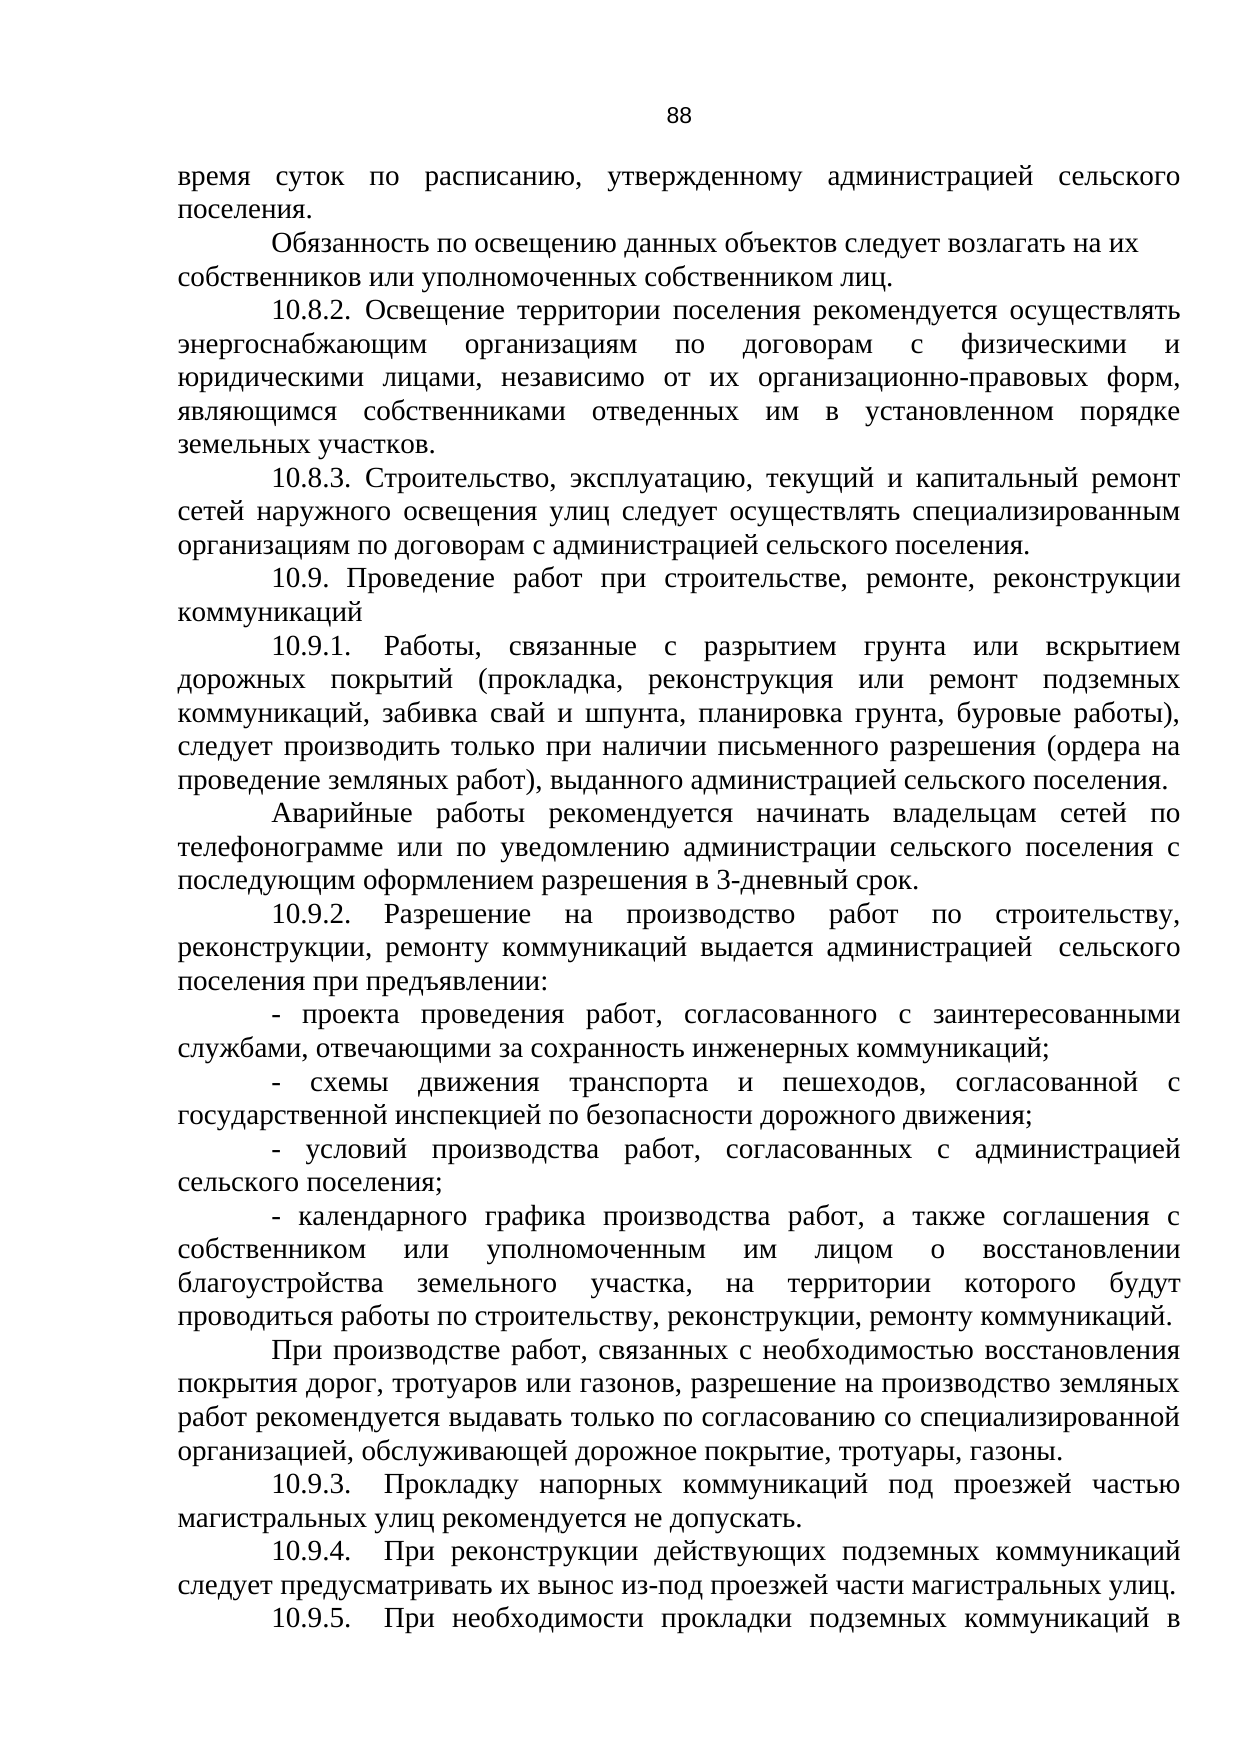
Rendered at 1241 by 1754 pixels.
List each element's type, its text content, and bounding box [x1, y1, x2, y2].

text - условий производства работ, согласованных с администрацией сельского поселения; [177, 1131, 1181, 1198]
text - схемы движения транспорта и пешеходов, согласованной с государственной инспекцией по безопасности дорожного движения; [177, 1064, 1181, 1131]
list Разрешение на производство работ по строительству, реконструкции, ремонту коммуникаций выдается администрацией сельского поселения при предъявлении: [177, 896, 1181, 997]
list Освещение территории поселения рекомендуется осуществлять энергоснабжающим организациям по договорам с физическими и юридическими лицами, независимо от их организационно-правовых форм, являющимся собственниками отведенных им в установленном порядке земельных участков. [177, 292, 1181, 460]
text Аварийные работы рекомендуется начинать владельцам сетей по телефонограмме или по уведомлению администрации сельского поселения с последующим оформлением разрешения в 3-дневный срок. [177, 795, 1181, 896]
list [177, 1600, 1181, 1634]
text - календарного графика производства работ, а также соглашения с собственником или уполномоченным им лицом о восстановлении благоустройства земельного участка, на территории которого будут проводиться работы по строительству, реконструкции, ремонту коммуникаций. [177, 1198, 1181, 1332]
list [177, 158, 1181, 225]
list Прокладку напорных коммуникаций под проезжей частью магистральных улиц рекомендуется не допускать. [177, 1466, 1181, 1533]
text При производстве работ, связанных с необходимостью восстановления покрытия дорог, тротуаров или газонов, разрешение на производство земляных работ рекомендуется выдавать только по согласованию со специализированной организацией, обслуживающей дорожное покрытие, тротуары, газоны. [177, 1332, 1181, 1466]
list При реконструкции действующих подземных коммуникаций следует предусматривать их вынос из-под проезжей части магистральных улиц. [177, 1533, 1181, 1600]
list Проведение работ при строительстве, ремонте, реконструкции коммуникаций [177, 561, 1181, 628]
list Строительство, эксплуатацию, текущий и капитальный ремонт сетей наружного освещения улиц следует осуществлять специализированным организациям по договорам с администрацией сельского поселения. [177, 460, 1181, 561]
list Работы, связанные с разрытием грунта или вскрытием дорожных покрытий (прокладка, реконструкция или ремонт подземных коммуникаций, забивка свай и шпунта, планировка грунта, буровые работы), следует производить только при наличии письменного разрешения (ордера на проведение земляных работ), выданного администрацией сельского поселения. [177, 628, 1181, 795]
text Обязанность по освещению данных объектов следует возлагать на их собственников или уполномоченных собственником лиц. [177, 225, 1181, 292]
text - проекта проведения работ, согласованного с заинтересованными службами, отвечающими за сохранность инженерных коммуникаций; [177, 997, 1181, 1064]
